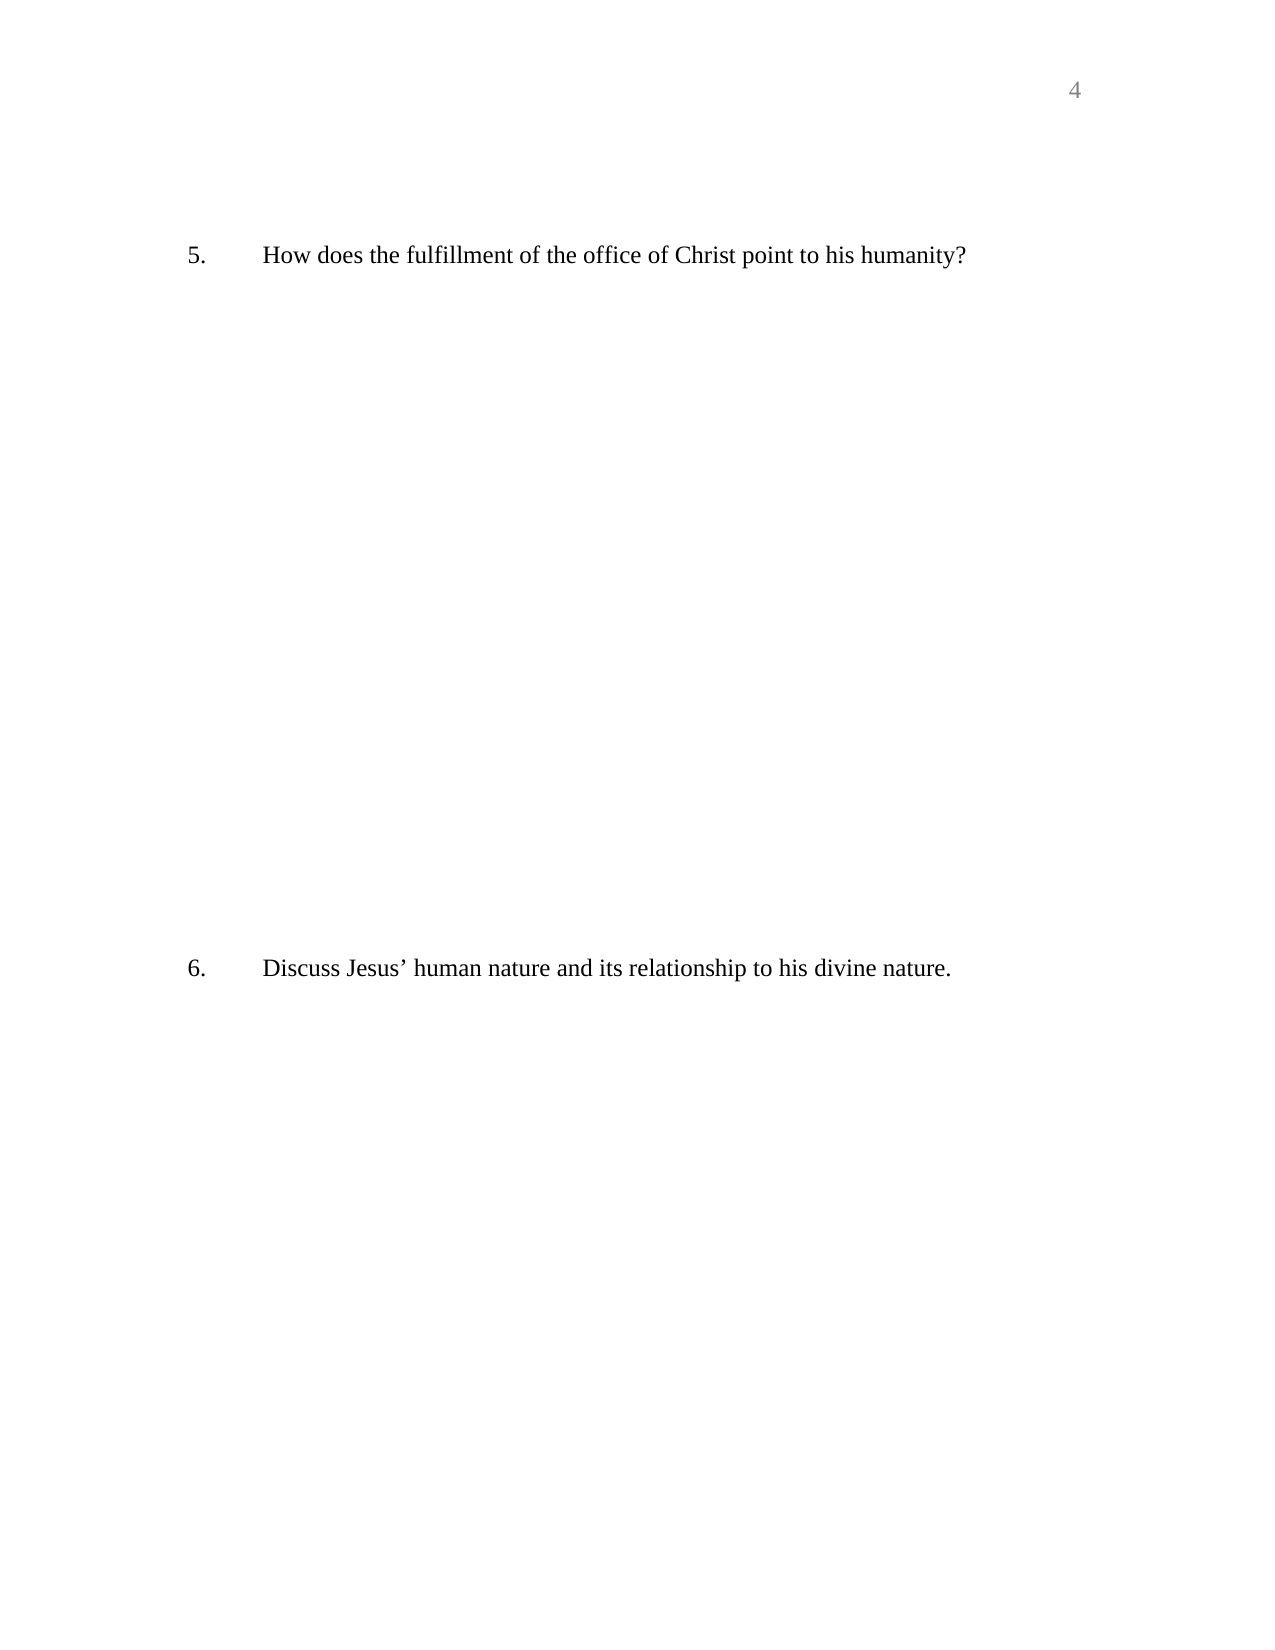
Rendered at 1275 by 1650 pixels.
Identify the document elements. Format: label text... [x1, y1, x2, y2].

list How does the fulfillment of the office of Christ point to his humanity? [187, 240, 1037, 269]
list Discuss Jesus’ human nature and its relationship to his divine nature. [187, 953, 1037, 981]
